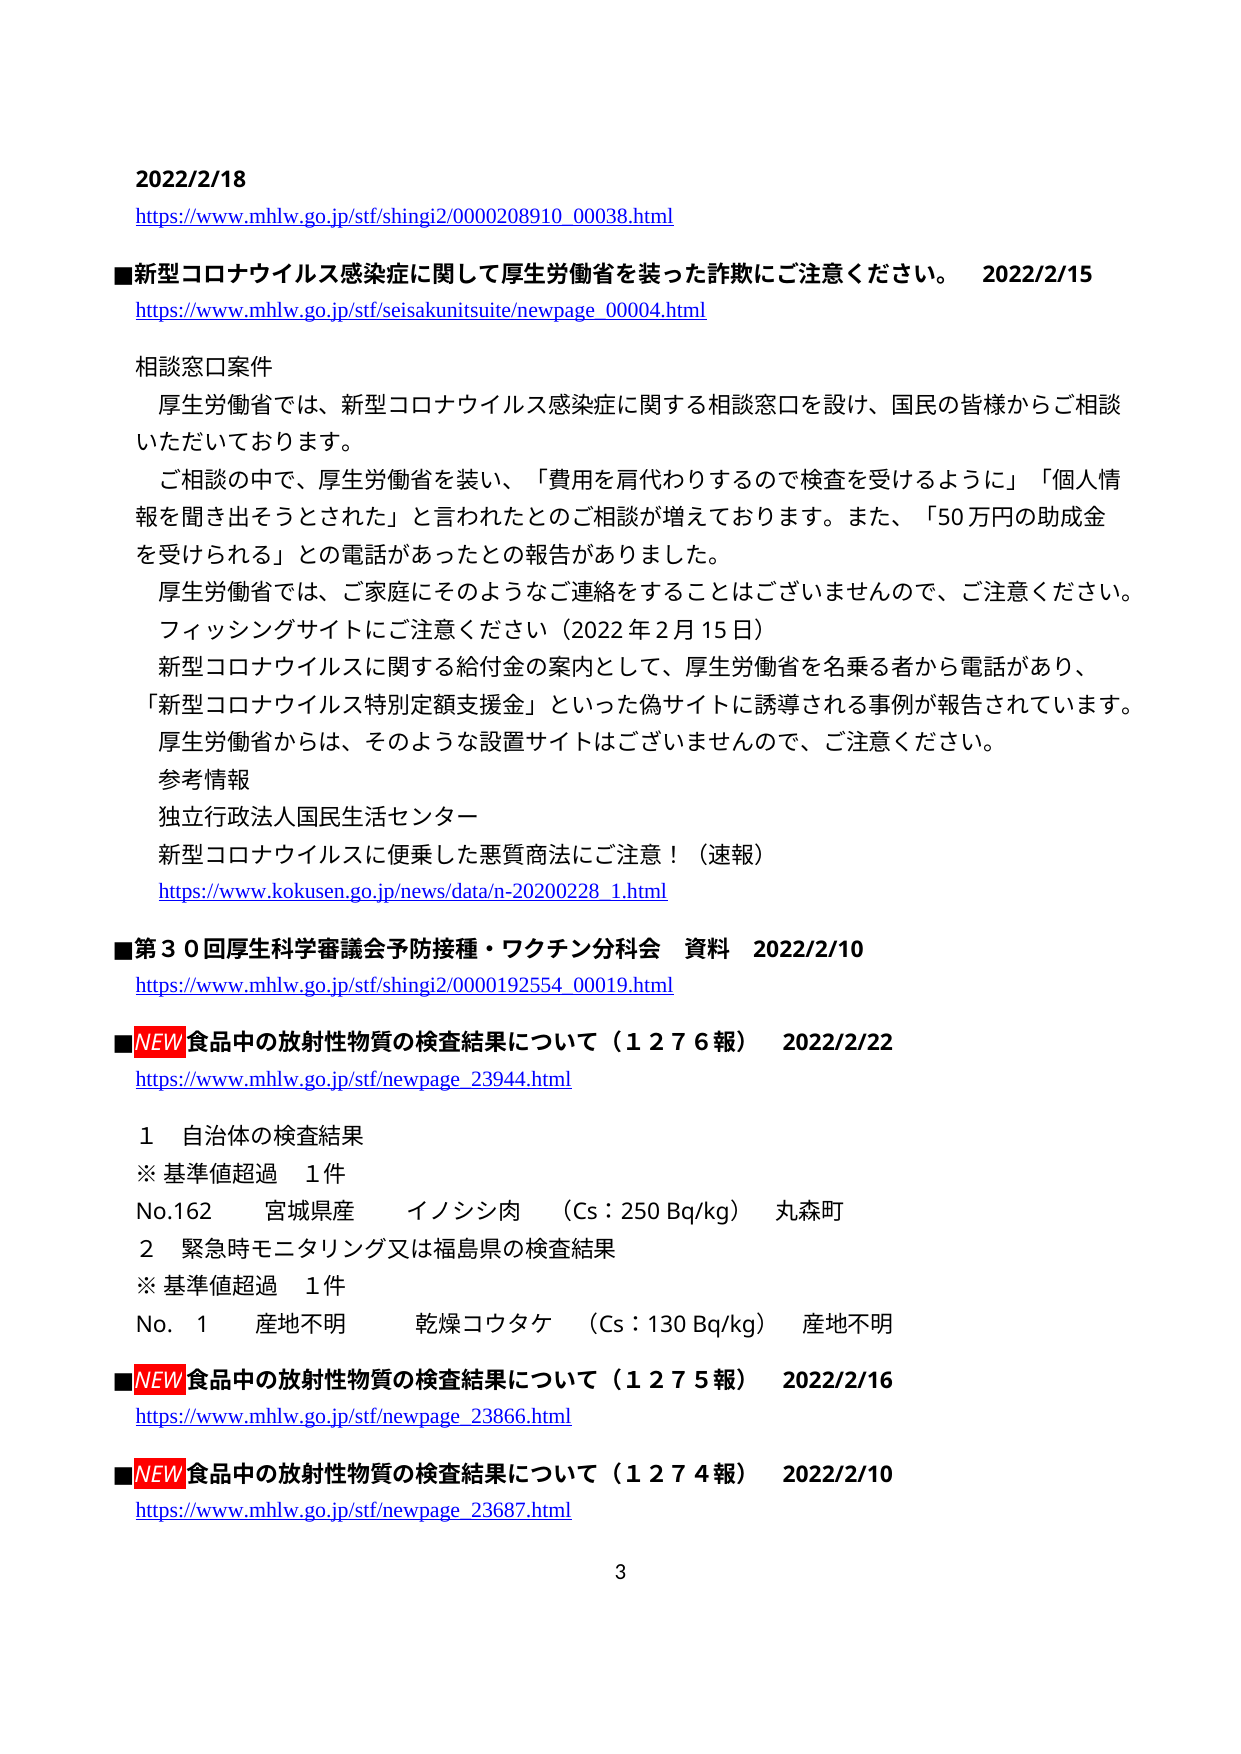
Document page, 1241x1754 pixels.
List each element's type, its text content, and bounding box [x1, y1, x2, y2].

text １ 自治体の検査結果 [112, 1116, 1128, 1153]
text ■NEW食品中の放射性物質の検査結果について（１２７５報） 2022/2/16 [112, 1360, 1128, 1397]
text ※ 基準値超過 １件 [112, 1153, 1128, 1191]
text 厚生労働省からは、そのような設置サイトはございませんので、ご注意ください。 [135, 722, 1128, 760]
text ■NEW食品中の放射性物質の検査結果について（１２７６報） 2022/2/22 [112, 1022, 1128, 1060]
text 独立行政法人国民生活センター [135, 797, 1128, 835]
text 相談窓口案件 [112, 347, 1128, 385]
text ■第３０回厚生科学審議会予防接種・ワクチン分科会 資料 2022/2/10 [112, 928, 1128, 966]
text https://www.mhlw.go.jp/stf/newpage_23687.html [112, 1491, 1128, 1528]
text 新型コロナウイルスに便乗した悪質商法にご注意！（速報） [135, 835, 1128, 872]
text ご相談の中で、厚生労働省を装い、「費用を肩代わりするので検査を受けるように」「個人情報を聞き出そうとされた」と言われたとのご相談が増えております。また、「50万円の助成金を受けられる」との電話があったとの報告がありました。 [135, 460, 1128, 572]
text ■NEW食品中の放射性物質の検査結果について（１２７４報） 2022/2/10 [112, 1453, 1128, 1491]
text https://www.mhlw.go.jp/stf/seisakunitsuite/newpage_00004.html [112, 291, 1128, 328]
text 新型コロナウイルスに関する給付金の案内として、厚生労働省を名乗る者から電話があり、「新型コロナウイルス特別定額支援金」といった偽サイトに誘導される事例が報告されています。 [135, 647, 1128, 722]
text https://www.kokusen.go.jp/news/data/n-20200228_1.html [135, 872, 1128, 910]
text 厚生労働省では、ご家庭にそのようなご連絡をすることはございませんので、ご注意ください。 [135, 572, 1128, 610]
text https://www.mhlw.go.jp/stf/shingi2/0000192554_00019.html [112, 966, 1128, 1003]
text https://www.mhlw.go.jp/stf/newpage_23944.html [112, 1060, 1128, 1097]
text https://www.mhlw.go.jp/stf/newpage_23866.html [112, 1397, 1128, 1435]
text No.162 宮城県産 イノシシ肉 （Cs：250 Bq/kg） 丸森町 [112, 1191, 1128, 1228]
text ※ 基準値超過 １件 [112, 1266, 1128, 1303]
text No. 1 産地不明 乾燥コウタケ （Cs：130 Bq/kg） 産地不明 [112, 1303, 1128, 1341]
text 参考情報 [135, 760, 1128, 797]
text ■新型コロナウイルス感染症に関して厚生労働省を装った詐欺にご注意ください。 2022/2/15 [112, 253, 1128, 291]
text 厚生労働省では、新型コロナウイルス感染症に関する相談窓口を設け、国民の皆様からご相談いただいております。 [135, 385, 1128, 460]
text https://www.mhlw.go.jp/stf/shingi2/0000208910_00038.html [112, 197, 1128, 235]
text ２ 緊急時モニタリング又は福島県の検査結果 [112, 1228, 1128, 1266]
text 2022/2/18 [112, 160, 1128, 197]
text フィッシングサイトにご注意ください（2022年2月15日） [135, 610, 1128, 647]
